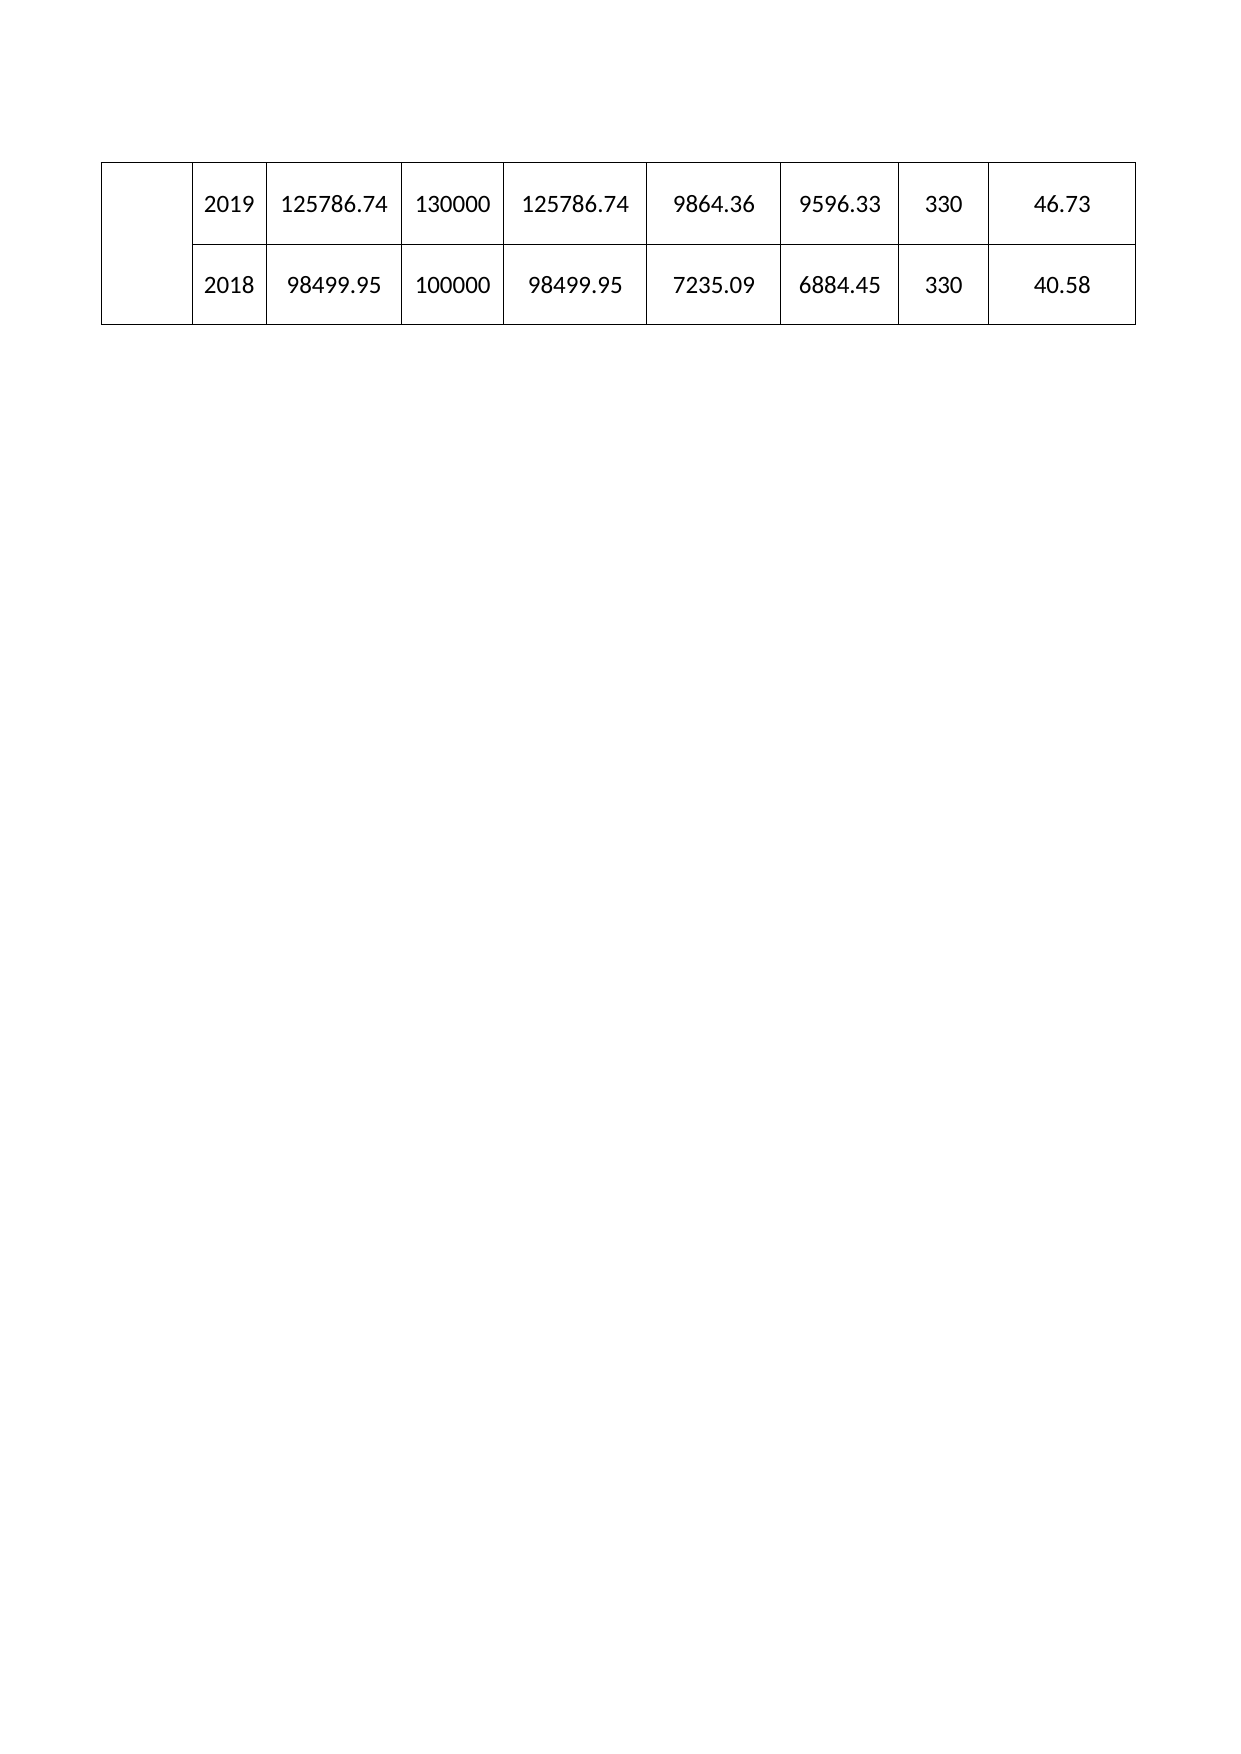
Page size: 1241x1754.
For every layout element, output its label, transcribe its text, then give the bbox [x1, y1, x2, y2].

table_cell 125786.74 [504, 163, 646, 243]
table_cell 7235.09 [647, 245, 780, 324]
table_cell 46.73 [989, 163, 1135, 243]
table_cell 40.58 [989, 245, 1135, 324]
table_cell 130000 [402, 163, 503, 243]
table_cell 9864.36 [647, 163, 780, 243]
table_cell 100000 [402, 245, 503, 324]
table_cell 6884.45 [781, 245, 898, 324]
table_cell 2019 [193, 163, 266, 243]
table_cell 9596.33 [781, 163, 898, 243]
table_cell 330 [899, 245, 988, 324]
table_cell 2018 [193, 245, 266, 324]
table_cell 98499.95 [267, 245, 401, 324]
table_cell 125786.74 [267, 163, 401, 243]
table_cell 330 [899, 163, 988, 243]
table_cell 98499.95 [504, 245, 646, 324]
